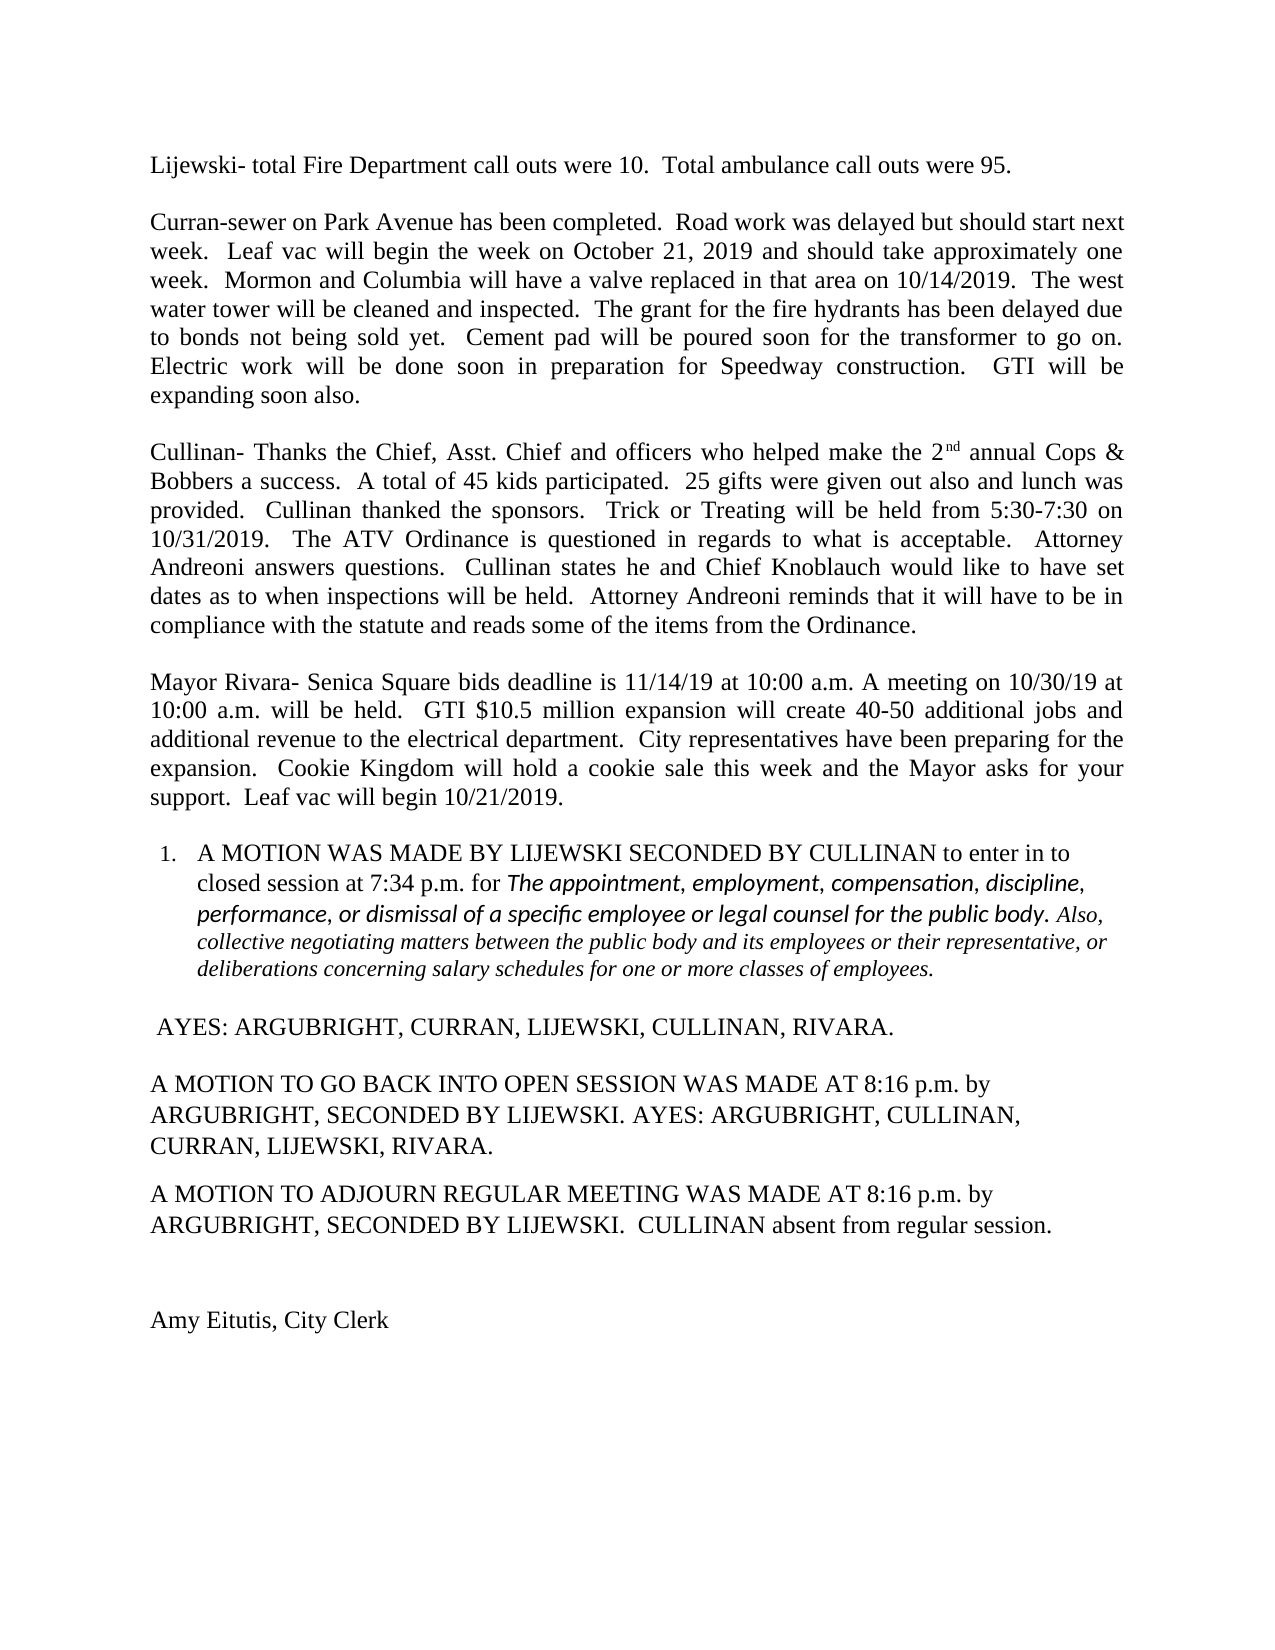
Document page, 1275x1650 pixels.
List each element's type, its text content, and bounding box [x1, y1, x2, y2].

text AYES: ARGUBRIGHT, CURRAN, LIJEWSKI, CULLINAN, RIVARA. [150, 1012, 1125, 1040]
text Cullinan- Thanks the Chief, Asst. Chief and officers who helped make the 2nd annual Cops & Bobbers a success. A total of 45 kids participated. 25 gifts were given out also and lunch was provided. Cullinan thanked the sponsors. Trick or Treating will be held from 5:30-7:30 on 10/31/2019. The ATV Ordinance is questioned in regards to what is acceptable. Attorney Andreoni answers questions. Cullinan states he and Chief Knoblauch would like to have set dates as to when inspections will be held. Attorney Andreoni reminds that it will have to be in compliance with the statute and reads some of the items from the Ordinance. [150, 437, 1125, 639]
text Amy Eitutis, City Clerk [150, 1305, 1125, 1334]
text A MOTION TO GO BACK INTO OPEN SESSION WAS MADE AT 8:16 p.m. by ARGUBRIGHT, SECONDED BY LIJEWSKI. AYES: ARGUBRIGHT, CULLINAN, CURRAN, LIJEWSKI, RIVARA. [150, 1069, 1125, 1160]
list A MOTION WAS MADE BY LIJEWSKI SECONDED BY CULLINAN to enter in to closed session at 7:34 p.m. for The appointment, employment, compensation, discipline, performance, or dismissal of a specific employee or legal counsel for the public body. Also, collective negotiating matters between the public body and its employees or their representative, or deliberations concerning salary schedules for one or more classes of employees. [159, 838, 1125, 981]
text Lijewski- total Fire Department call outs were 10. Total ambulance call outs were 95. [150, 150, 1125, 179]
text Mayor Rivara- Senica Square bids deadline is 11/14/19 at 10:00 a.m. A meeting on 10/30/19 at 10:00 a.m. will be held. GTI $10.5 million expansion will create 40-50 additional jobs and additional revenue to the electrical department. City representatives have been preparing for the expansion. Cookie Kingdom will hold a cookie sale this week and the Mayor asks for your support. Leaf vac will begin 10/21/2019. [150, 667, 1125, 811]
text A MOTION TO ADJOURN REGULAR MEETING WAS MADE AT 8:16 p.m. by ARGUBRIGHT, SECONDED BY LIJEWSKI. CULLINAN absent from regular session. [150, 1179, 1125, 1239]
text Curran-sewer on Park Avenue has been completed. Road work was delayed but should start next week. Leaf vac will begin the week on October 21, 2019 and should take approximately one week. Mormon and Columbia will have a valve replaced in that area on 10/14/2019. The west water tower will be cleaned and inspected. The grant for the fire hydrants has been delayed due to bonds not being sold yet. Cement pad will be poured soon for the transformer to go on. Electric work will be done soon in preparation for Speedway construction. GTI will be expanding soon also. [150, 207, 1125, 409]
